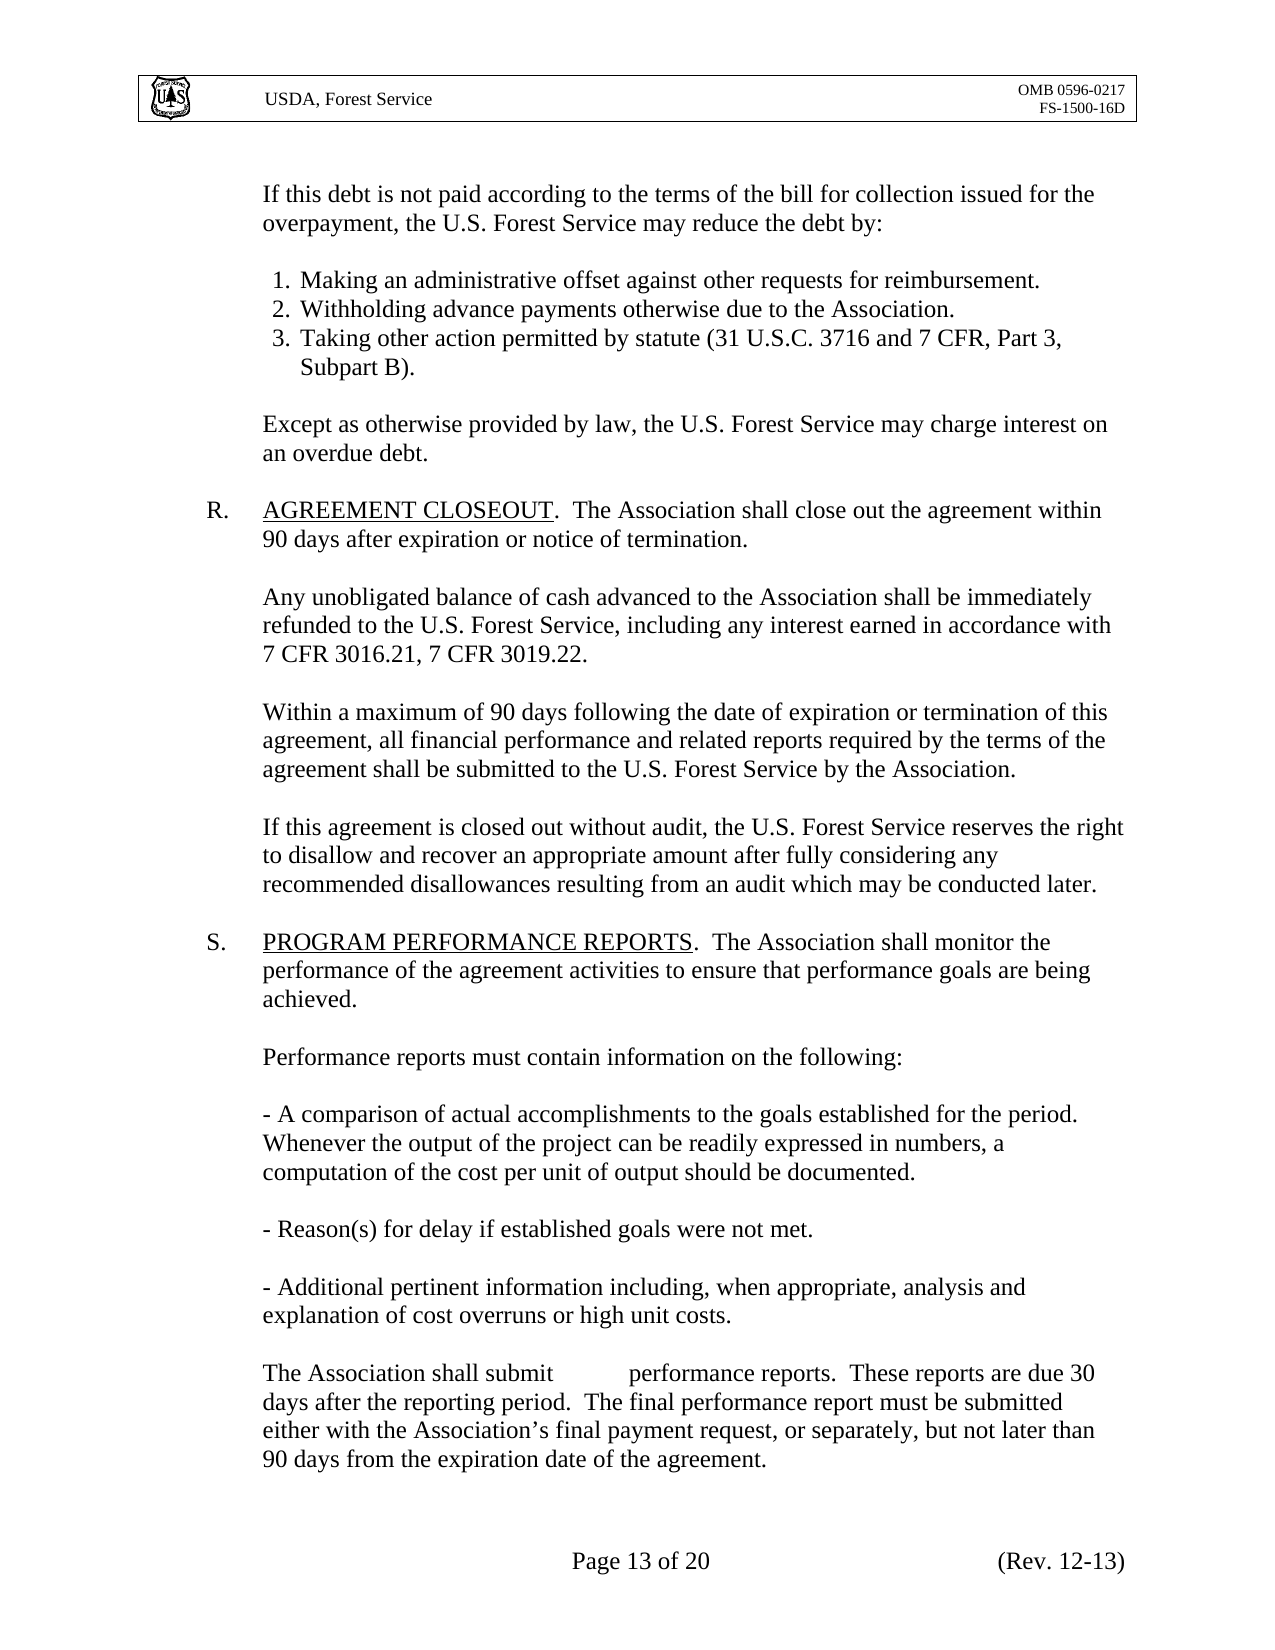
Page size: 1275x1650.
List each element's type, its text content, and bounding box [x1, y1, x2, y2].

text Within a maximum of 90 days following the date of expiration or termination of this agreement, all financial performance and related reports required by the terms of the agreement shall be submitted to the U.S. Forest Service by the Association. [262, 697, 1125, 783]
text Any unobligated balance of cash advanced to the Association shall be immediately refunded to the U.S. Forest Service, including any interest earned in accordance with 7 CFR 3016.21, 7 CFR 3019.22. [262, 582, 1125, 668]
text The Association shall submit performance reports. These reports are due 30 days after the reporting period. The final performance report must be submitted either with the Association’s final payment request, or separately, but not later than 90 days from the expiration date of the agreement. [262, 1358, 1125, 1473]
text Except as otherwise provided by law, the U.S. Forest Service may charge interest on an overdue debt. [262, 409, 1125, 467]
picture [150, 76, 191, 121]
list AGREEMENT CLOSEOUT. The Association shall close out the agreement within 90 days after expiration or notice of termination. [206, 496, 1125, 553]
text - Additional pertinent information including, when appropriate, analysis and explanation of cost overruns or high unit costs. [262, 1272, 1125, 1329]
text 1. Making an administrative offset against other requests for reimbursement. [272, 266, 1125, 294]
list PROGRAM PERFORMANCE REPORTS. The Association shall monitor the performance of the agreement activities to ensure that performance goals are being achieved. [206, 927, 1125, 1013]
text Performance reports must contain information on the following: [262, 1042, 1125, 1071]
text If this agreement is closed out without audit, the U.S. Forest Service reserves the right to disallow and recover an appropriate amount after fully considering any recommended disallowances resulting from an audit which may be conducted later. [262, 812, 1125, 898]
text - Reason(s) for delay if established goals were not met. [262, 1214, 1125, 1243]
text - A comparison of actual accomplishments to the goals established for the period. Whenever the output of the project can be readily expressed in numbers, a computation of the cost per unit of output should be documented. [262, 1099, 1125, 1186]
text 3. Taking other action permitted by statute (31 U.S.C. 3716 and 7 CFR, Part 3, Subpart B). [272, 323, 1125, 381]
text 2. Withholding advance payments otherwise due to the Association. [272, 294, 1125, 323]
text If this debt is not paid according to the terms of the bill for collection issued for the overpayment, the U.S. Forest Service may reduce the debt by: [262, 179, 1125, 237]
